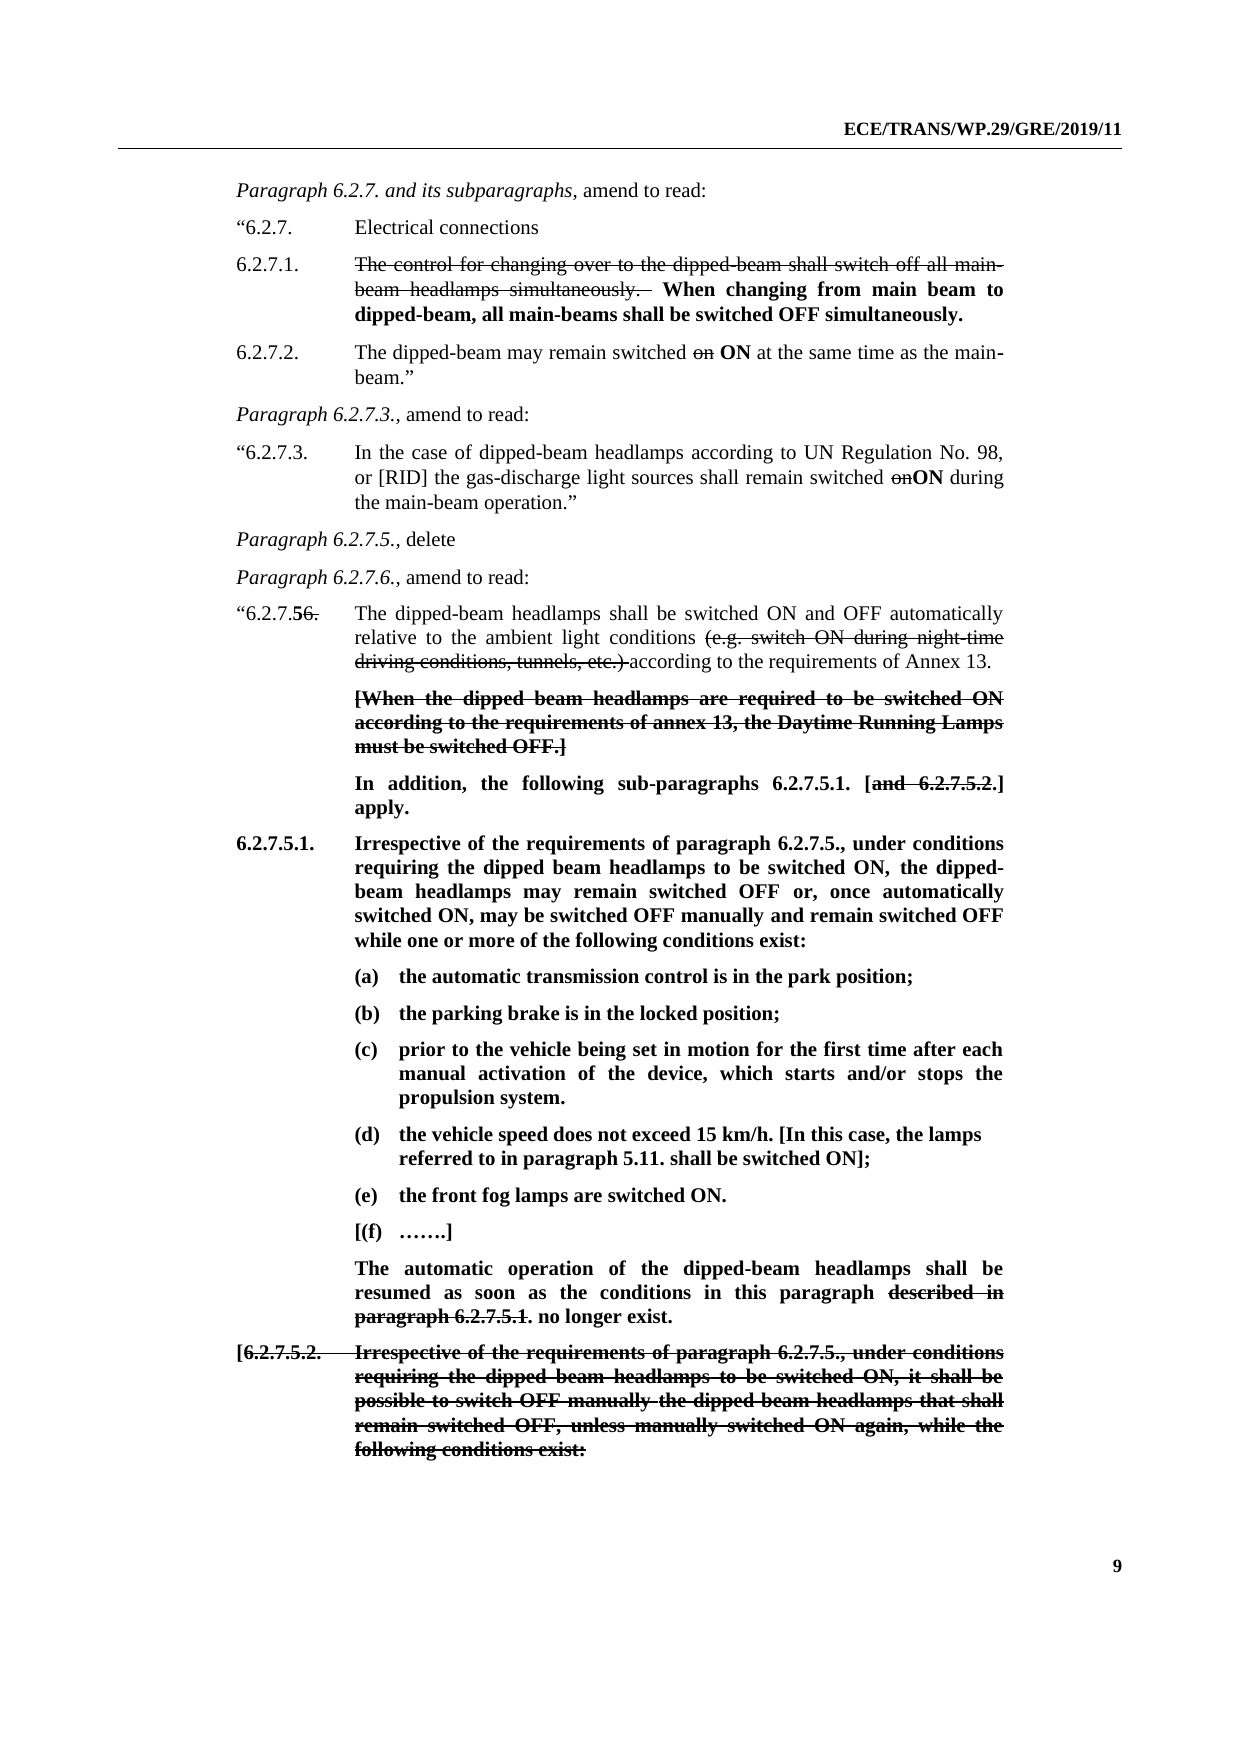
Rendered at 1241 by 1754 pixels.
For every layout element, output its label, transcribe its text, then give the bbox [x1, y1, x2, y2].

text In addition, the following sub-paragraphs 6.2.7.5.1. [and 6.2.7.5.2.] apply. [354, 771, 1004, 819]
text Paragraph 6.2.7.6., amend to read: [236, 564, 1004, 589]
text 6.2.7.2. The dipped-beam may remain switched on ON at the same time as the main-beam.” [236, 339, 1004, 389]
text (a) the automatic transmission control is in the park position; [354, 964, 1004, 988]
text [When the dipped beam headlamps are required to be switched ON according to the requirements of annex 13, the Daytime Running Lamps must be switched OFF.] [354, 700, 1004, 723]
text Paragraph 6.2.7.3., amend to read: [236, 401, 1004, 426]
text “6.2.7. Electrical connections [236, 215, 1004, 239]
text 6.2.7.5.1. Irrespective of the requirements of paragraph 6.2.7.5., under conditions requiring the dipped beam headlamps to be switched ON, the dipped-beam headlamps may remain switched OFF or, once automatically switched ON, may be switched OFF manually and remain switched OFF while one or more of the following conditions exist: [236, 831, 1004, 952]
text [When the dipped beam headlamps are required to be switched ON according to the requirements of annex 13, the Daytime Running Lamps must be switched OFF.] [354, 724, 1004, 758]
text Paragraph 6.2.7.5., delete [236, 526, 1004, 551]
text 6.2.7.1. The control for changing over to the dipped-beam shall switch off all main-beam headlamps simultaneously. When changing from main beam to dipped-beam, all main-beams shall be switched OFF simultaneously. [236, 251, 1004, 326]
text (d) the vehicle speed does not exceed 15 km/h. [In this case, the lamps referred to in paragraph 5.11. shall be switched ON]; [354, 1122, 1004, 1170]
text [(f) …….] [354, 1219, 1004, 1243]
text “6.2.7.3. In the case of dipped-beam headlamps according to UN Regulation No. 98, or [RID] the gas-discharge light sources shall remain switched onON during the main-beam operation.” [236, 439, 1004, 514]
text Paragraph 6.2.7. and its subparagraphs, amend to read: [236, 177, 1004, 202]
text The automatic operation of the dipped-beam headlamps shall be resumed as soon as the conditions in this paragraph described in paragraph 6.2.7.5.1. no longer exist. [354, 1256, 1004, 1328]
list (c) prior to the vehicle being set in motion for the first time after each manual activation of the device, which starts and/or stops the propulsion system. [354, 1037, 1004, 1109]
text (e) the front fog lamps are switched ON. [354, 1182, 1004, 1207]
text “6.2.7.56. The dipped-beam headlamps shall be switched ON and OFF automatically relative to the ambient light conditions (e.g. switch ON during night-time driving conditions, tunnels, etc.) according to the requirements of Annex 13. [236, 601, 1004, 673]
text [6.2.7.5.2. Irrespective of the requirements of paragraph 6.2.7.5., under conditions requiring the dipped beam headlamps to be switched ON, it shall be possible to switch OFF manually the dipped-beam headlamps that shall remain switched OFF, unless manually switched ON again, while the following conditions exist: [236, 1340, 1004, 1461]
text (b) the parking brake is in the locked position; [354, 1001, 1004, 1025]
